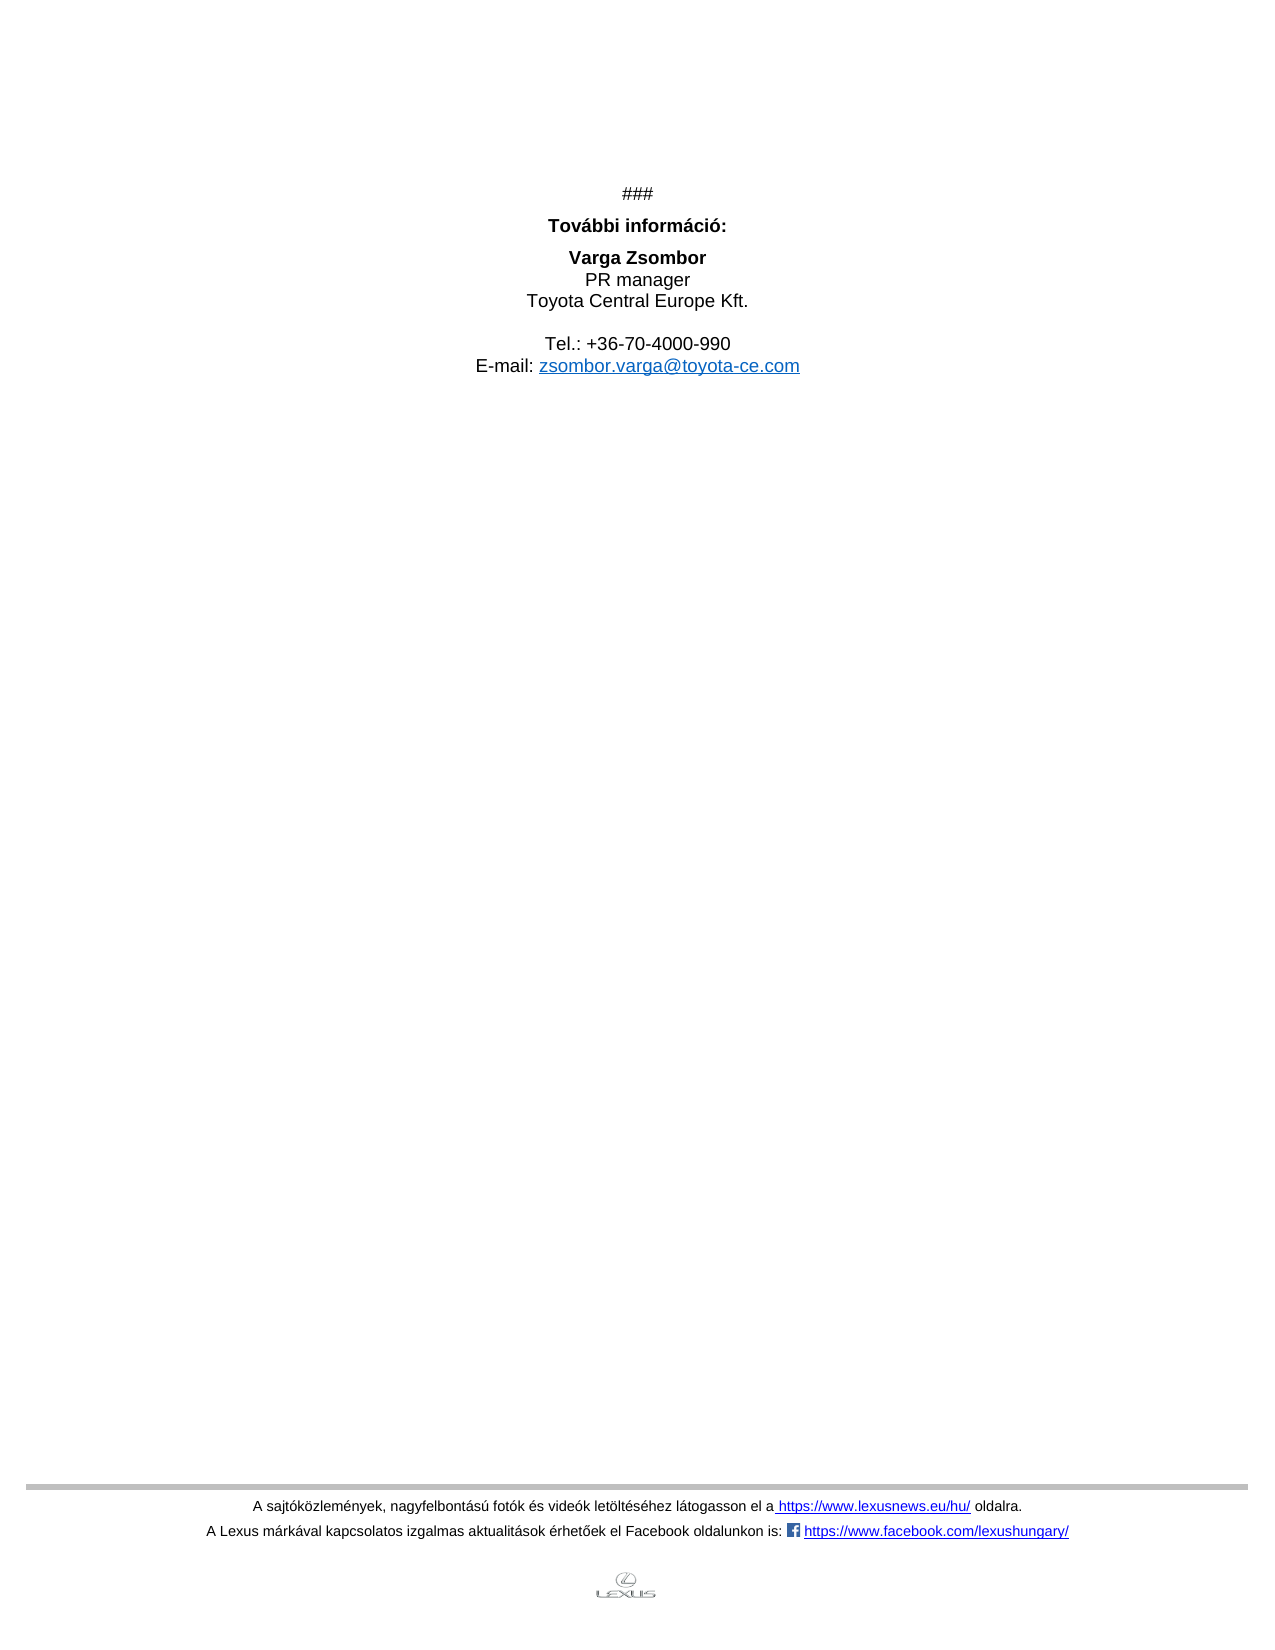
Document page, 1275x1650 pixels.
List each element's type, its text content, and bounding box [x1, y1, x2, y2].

text ### [150, 182, 1125, 204]
text Toyota Central Europe Kft. [150, 290, 1125, 312]
picture [590, 1564, 662, 1606]
text PR manager [150, 268, 1125, 290]
text Tel.: +36-70-4000-990 [150, 333, 1125, 355]
text E-mail: zsombor.varga@toyota-ce.com [150, 355, 1125, 376]
picture [787, 1523, 800, 1537]
text További információ: [150, 214, 1125, 236]
text Varga Zsombor [150, 247, 1125, 268]
